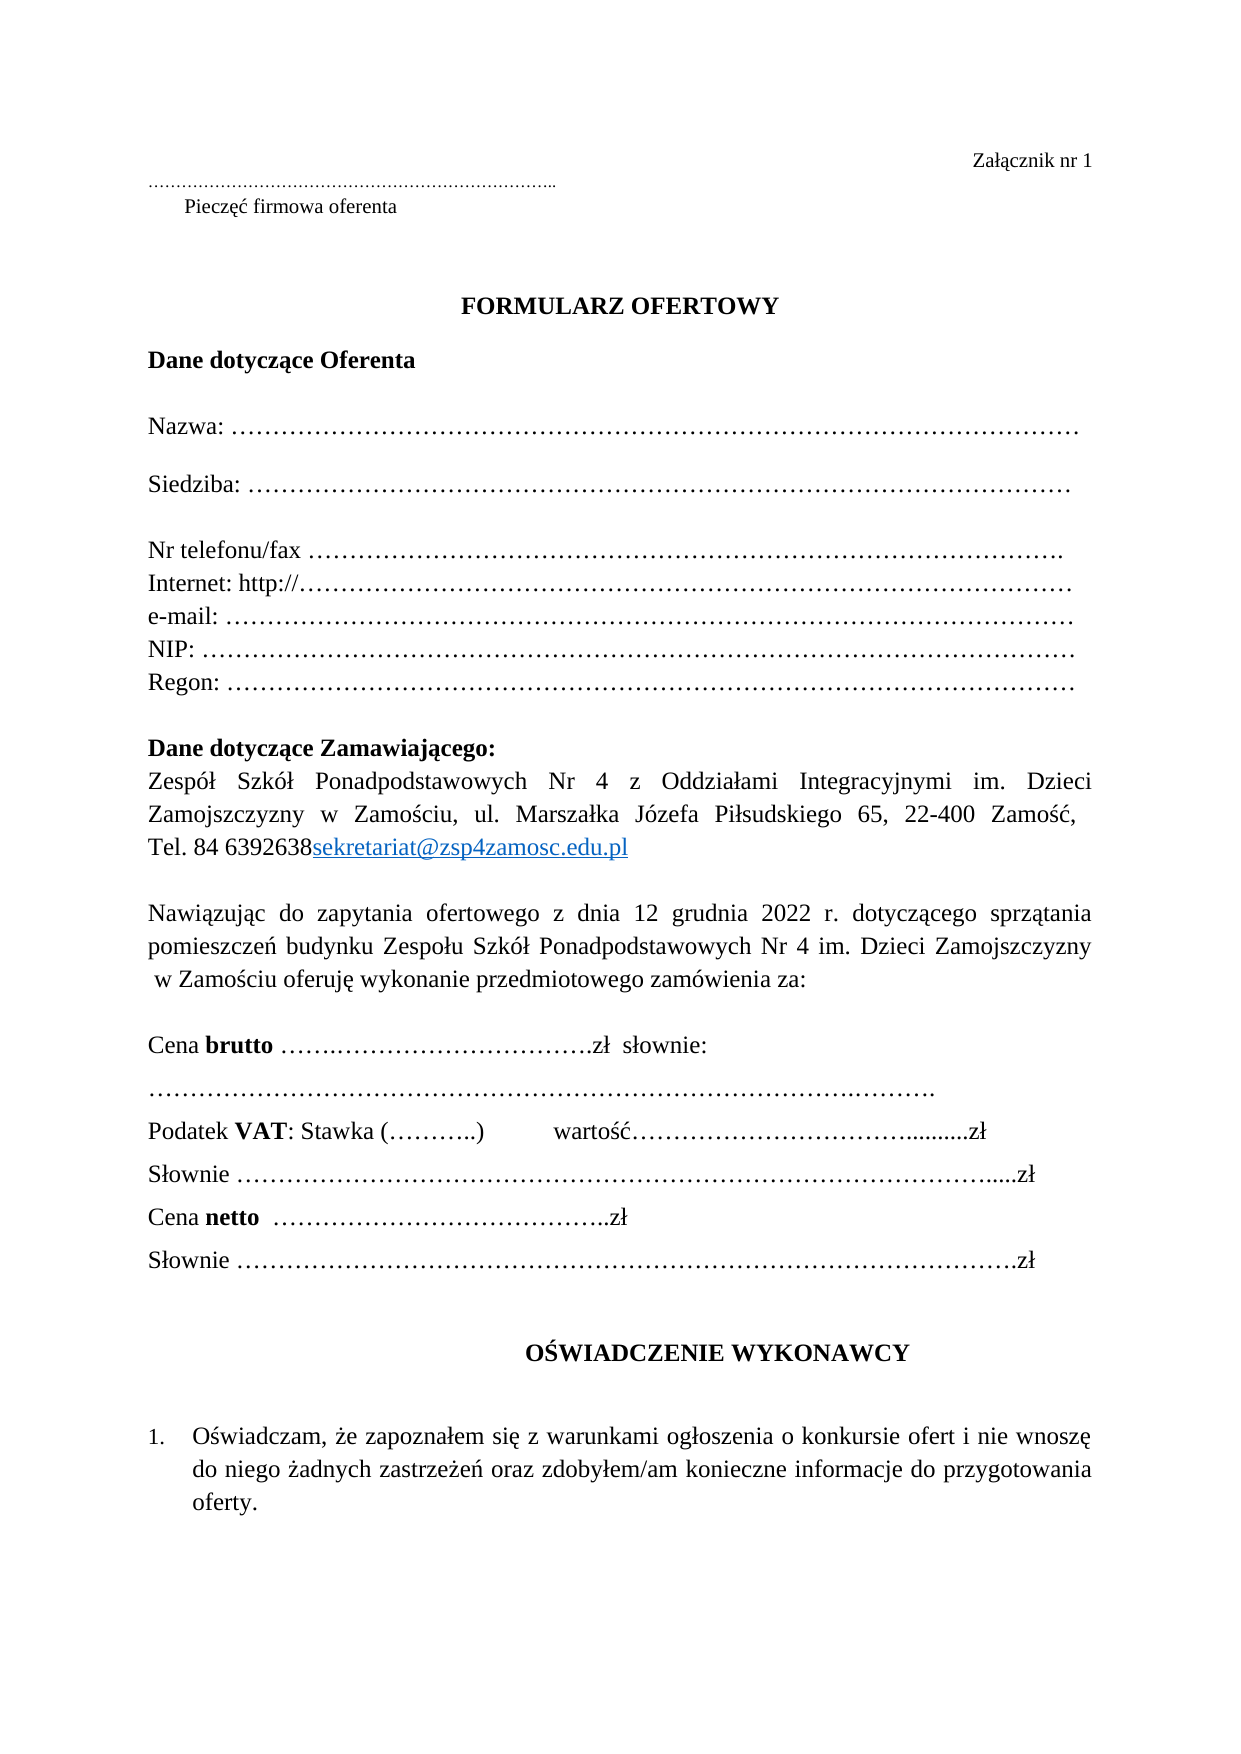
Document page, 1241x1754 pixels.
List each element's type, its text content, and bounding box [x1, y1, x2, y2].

text ……………………………………………………………….. Pieczęć firmowa oferenta [148, 172, 1093, 218]
text Internet: http://………………………………………………………………………………… [148, 568, 1093, 596]
text Zespół Szkół Ponadpodstawowych Nr 4 z Oddziałami Integracyjnymi im. Dzieci Zamojszczyzny w Zamościu, ul. Marszałka Józefa Piłsudskiego 65, 22-400 Zamość, Tel. 84 6392638sekretariat@zsp4zamosc.edu.pl [148, 766, 1093, 861]
list Oświadczam, że zapoznałem się z warunkami ogłoszenia o konkursie ofert i nie wnoszę do niego żadnych zastrzeżeń oraz zdobyłem/am konieczne informacje do przygotowania oferty. [148, 1421, 1093, 1516]
text Nawiązując do zapytania ofertowego z dnia 12 grudnia 2022 r. dotyczącego sprzątania pomieszczeń budynku Zespołu Szkół Ponadpodstawowych Nr 4 im. Dzieci Zamojszczyzny w Zamościu oferuję wykonanie przedmiotowego zamówienia za: [148, 898, 1093, 993]
text Cena netto …………………………………..zł [148, 1202, 1093, 1231]
text Nr telefonu/fax ………………………………………………………………………………. [148, 535, 1093, 563]
text NIP: …………………………………………………………………………………………… [148, 634, 1093, 662]
text Słownie ………………………………………………………………………………….zł [148, 1246, 1093, 1274]
text Regon: ………………………………………………………………………………………… [148, 667, 1093, 696]
text Słownie ……………………………………………………………………………….....zł [148, 1159, 1093, 1188]
text Załącznik nr 1 [148, 148, 1093, 172]
text Cena brutto …….………………………….zł słownie:………………………………………………………………………….………. [148, 1030, 1093, 1102]
text Dane dotyczące Zamawiającego: [148, 733, 1093, 762]
text Siedziba: ……………………………………………………………………………………… [148, 469, 1093, 497]
text Nazwa: ………………………………………………………………………………………… [148, 411, 1093, 440]
text e-mail: ………………………………………………………………………………………… [148, 601, 1093, 629]
text OŚWIADCZENIE WYKONAWCY [525, 1338, 1093, 1367]
text Podatek VAT: Stawka (………..) wartość……………………………..........zł [148, 1116, 1093, 1145]
text Dane dotyczące Oferenta [148, 345, 1093, 374]
text FORMULARZ OFERTOWY [148, 291, 1093, 320]
